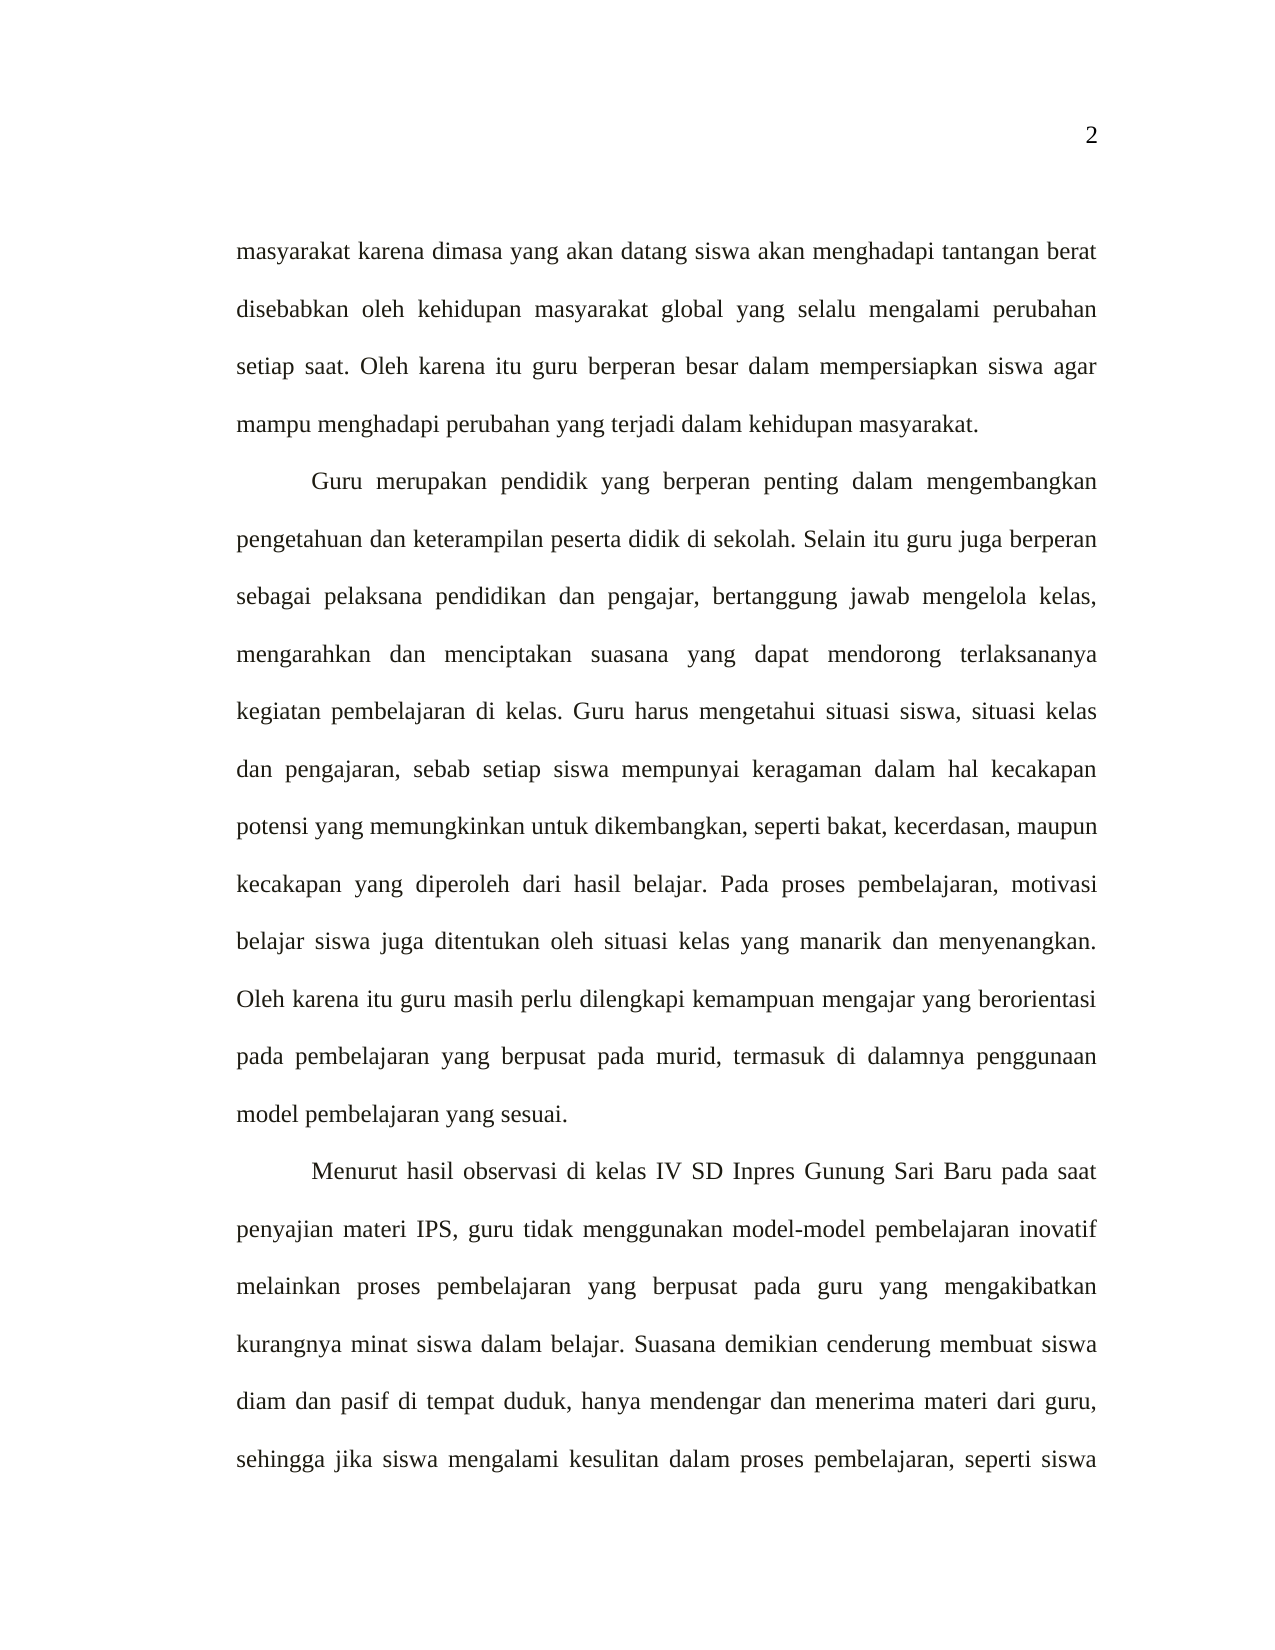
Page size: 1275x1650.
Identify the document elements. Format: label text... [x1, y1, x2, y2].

text Guru merupakan pendidik yang berperan penting dalam mengembangkan pengetahuan dan keterampilan peserta didik di sekolah. Selain itu guru juga berperan sebagai pelaksana pendidikan dan pengajar, bertanggung jawab mengelola kelas, mengarahkan dan menciptakan suasana yang dapat mendorong terlaksananya kegiatan pembelajaran di kelas. Guru harus mengetahui situasi siswa, situasi kelas dan pengajaran, sebab setiap siswa mempunyai keragaman dalam hal kecakapan potensi yang memungkinkan untuk dikembangkan, seperti bakat, kecerdasan, maupun kecakapan yang diperoleh dari hasil belajar. Pada proses pembelajaran, motivasi belajar siswa juga ditentukan oleh situasi kelas yang manarik dan menyenangkan. Oleh karena itu guru masih perlu dilengkapi kemampuan mengajar yang berorientasi pada pembelajaran yang berpusat pada murid, termasuk di dalamnya penggunaan model pembelajaran yang sesuai. [236, 466, 1098, 1127]
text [236, 1156, 1098, 1472]
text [236, 236, 1098, 437]
